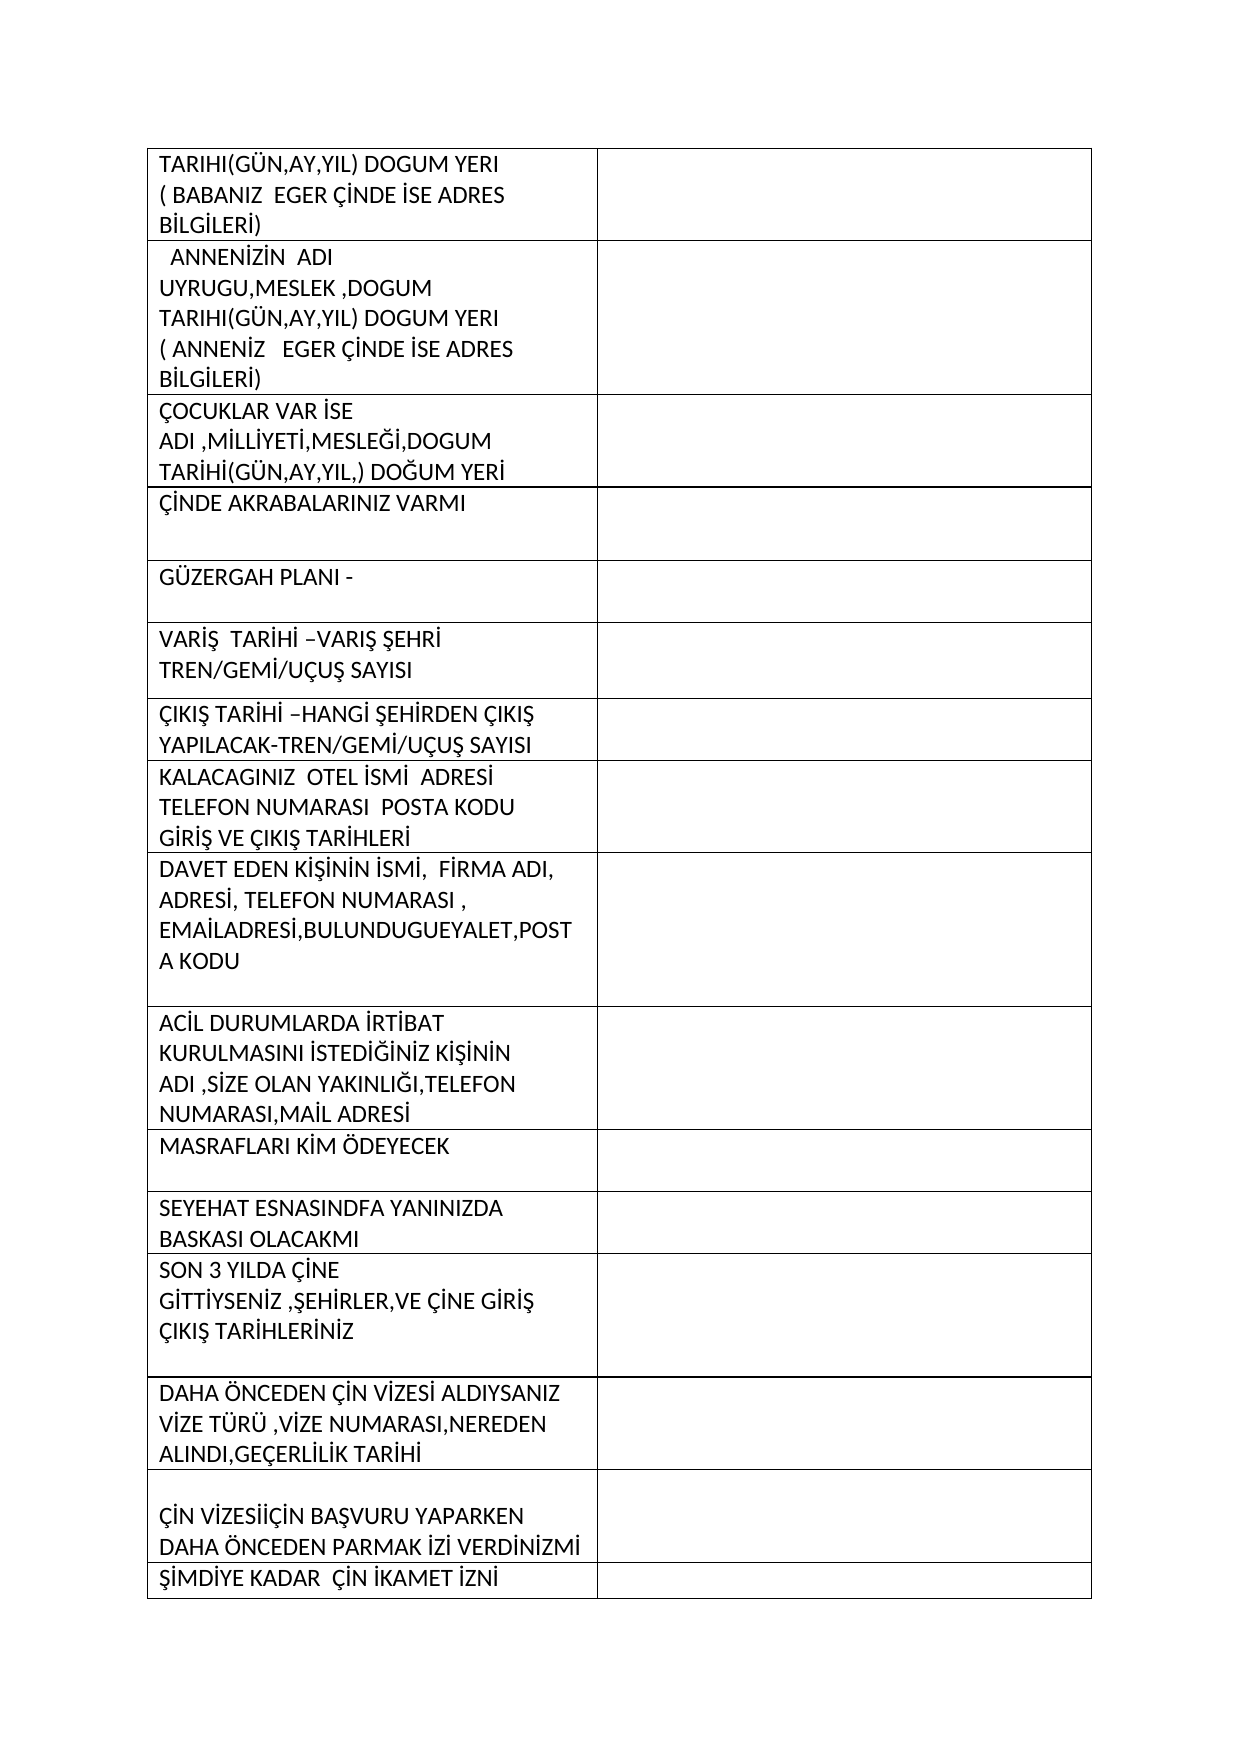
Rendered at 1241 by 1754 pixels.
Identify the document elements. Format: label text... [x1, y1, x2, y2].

table_cell DAHA ÖNCEDEN ÇİN VİZESİ ALDIYSANIZ VİZE TÜRÜ ,VİZE NUMARASI,NEREDEN ALINDI,GEÇERLİLİK TARİHİ [148, 1378, 597, 1469]
table_cell ÇIKIŞ TARİHİ –HANGİ ŞEHİRDEN ÇIKIŞ YAPILACAK-TREN/GEMİ/UÇUŞ SAYISI [148, 699, 597, 760]
table_cell ACİL DURUMLARDA İRTİBAT KURULMASINI İSTEDİĞİNİZ KİŞİNİN ADI ,SİZE OLAN YAKINLIĞI,TELEFON NUMARASI,MAİL ADRESİ [148, 1007, 597, 1129]
table_cell SEYEHAT ESNASINDFA YANINIZDA BASKASI OLACAKMI [148, 1192, 597, 1253]
table_cell [598, 1254, 1091, 1376]
table_cell [598, 1007, 1091, 1129]
table_cell [598, 1470, 1091, 1562]
table_cell SON 3 YILDA ÇİNE GİTTİYSENİZ ,ŞEHİRLER,VE ÇİNE GİRİŞ ÇIKIŞ TARİHLERİNİZ [148, 1254, 597, 1376]
table_cell [598, 149, 1091, 240]
table_cell MASRAFLARI KİM ÖDEYECEK [148, 1130, 597, 1191]
table_cell [598, 1563, 1091, 1597]
table_cell [598, 1130, 1091, 1191]
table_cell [148, 1563, 597, 1597]
table_cell [598, 1192, 1091, 1253]
table_cell [598, 488, 1091, 560]
table_cell GÜZERGAH PLANI - [148, 561, 597, 622]
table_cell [148, 149, 597, 240]
table_cell [598, 395, 1091, 486]
table_cell ÇOCUKLAR VAR İSE ADI ,MİLLİYETİ,MESLEĞİ,DOGUM TARİHİ(GÜN,AY,YIL,) DOĞUM YERİ [148, 395, 597, 486]
table_cell ÇİN VİZESİİÇİN BAŞVURU YAPARKEN DAHA ÖNCEDEN PARMAK İZİ VERDİNİZMİ [148, 1470, 597, 1562]
table_cell [598, 623, 1091, 698]
table_cell [598, 1378, 1091, 1469]
table_cell ÇİNDE AKRABALARINIZ VARMI [148, 488, 597, 560]
table_cell KALACAGINIZ OTEL İSMİ ADRESİ TELEFON NUMARASI POSTA KODU GİRİŞ VE ÇIKIŞ TARİHLERİ [148, 761, 597, 852]
table_cell [598, 761, 1091, 852]
table_cell ANNENİZİN ADI UYRUGU,MESLEK ,DOGUM TARIHI(GÜN,AY,YIL) DOGUM YERI ( ANNENİZ EGER ÇİNDE İSE ADRES BİLGİLERİ) [148, 241, 597, 394]
table_cell [598, 699, 1091, 760]
table_cell [598, 853, 1091, 1006]
table_cell VARİŞ TARİHİ –VARIŞ ŞEHRİ TREN/GEMİ/UÇUŞ SAYISI [148, 623, 597, 698]
table_cell DAVET EDEN KİŞİNİN İSMİ, FİRMA ADI, ADRESİ, TELEFON NUMARASI , EMAİLADRESİ,BULUNDUGUEYALET,POSTA KODU [148, 853, 597, 1006]
table_cell [598, 561, 1091, 622]
table_cell [598, 241, 1091, 394]
